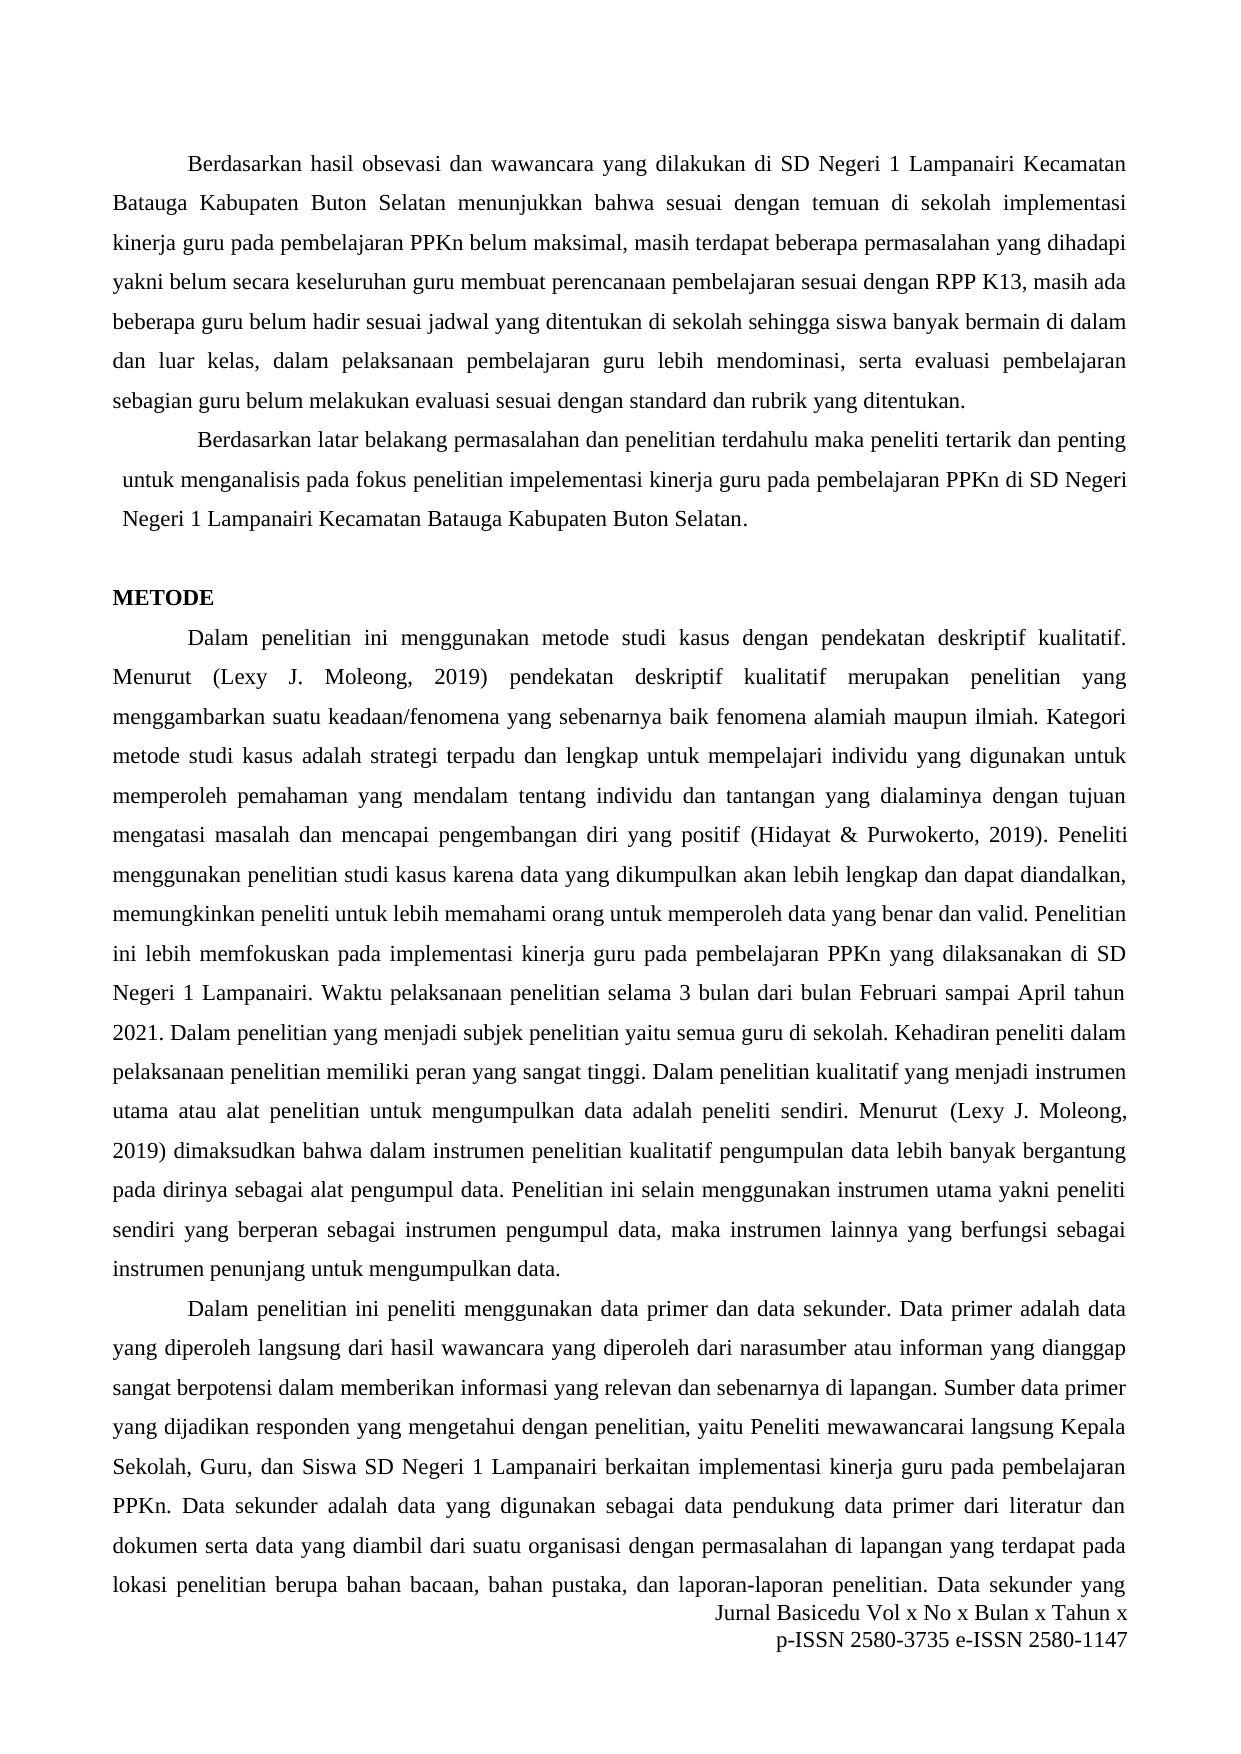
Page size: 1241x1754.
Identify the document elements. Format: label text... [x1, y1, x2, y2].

text Dalam penelitian ini menggunakan metode studi kasus dengan pendekatan deskriptif kualitatif. Menurut (Lexy J. Moleong, 2019) pendekatan deskriptif kualitatif merupakan penelitian yang menggambarkan suatu keadaan/fenomena yang sebenarnya baik fenomena alamiah maupun ilmiah. Kategori metode studi kasus adalah strategi terpadu dan lengkap untuk mempelajari individu yang digunakan untuk memperoleh pemahaman yang mendalam tentang individu dan tantangan yang dialaminya dengan tujuan mengatasi masalah dan mencapai pengembangan diri yang positif (Hidayat & Purwokerto, 2019). Peneliti menggunakan penelitian studi kasus karena data yang dikumpulkan akan lebih lengkap dan dapat diandalkan, memungkinkan peneliti untuk lebih memahami orang untuk memperoleh data yang benar dan valid. Penelitian ini lebih memfokuskan pada implementasi kinerja guru pada pembelajaran PPKn yang dilaksanakan di SD Negeri 1 Lampanairi. Waktu pelaksanaan penelitian selama 3 bulan dari bulan Februari sampai April tahun 2021. Dalam penelitian yang menjadi subjek penelitian yaitu semua guru di sekolah. Kehadiran peneliti dalam pelaksanaan penelitian memiliki peran yang sangat tinggi. Dalam penelitian kualitatif yang menjadi instrumen utama atau alat penelitian untuk mengumpulkan data adalah peneliti sendiri. Menurut (Lexy J. Moleong, 2019) dimaksudkan bahwa dalam instrumen penelitian kualitatif pengumpulan data lebih banyak bergantung pada dirinya sebagai alat pengumpul data. Penelitian ini selain menggunakan instrumen utama yakni peneliti sendiri yang berperan sebagai instrumen pengumpul data, maka instrumen lainnya yang berfungsi sebagai instrumen penunjang untuk mengumpulkan data. [112, 624, 1128, 1282]
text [112, 1295, 1128, 1598]
text Berdasarkan latar belakang permasalahan dan penelitian terdahulu maka peneliti tertarik dan penting untuk menganalisis pada fokus penelitian impelementasi kinerja guru pada pembelajaran PPKn di SD Negeri Negeri 1 Lampanairi Kecamatan Batauga Kabupaten Buton Selatan. [122, 426, 1128, 532]
text Berdasarkan hasil obsevasi dan wawancara yang dilakukan di SD Negeri 1 Lampanairi Kecamatan Batauga Kabupaten Buton Selatan menunjukkan bahwa sesuai dengan temuan di sekolah implementasi kinerja guru pada pembelajaran PPKn belum maksimal, masih terdapat beberapa permasalahan yang dihadapi yakni belum secara keseluruhan guru membuat perencanaan pembelajaran sesuai dengan RPP K13, masih ada beberapa guru belum hadir sesuai jadwal yang ditentukan di sekolah sehingga siswa banyak bermain di dalam dan luar kelas, dalam pelaksanaan pembelajaran guru lebih mendominasi, serta evaluasi pembelajaran sebagian guru belum melakukan evaluasi sesuai dengan standard dan rubrik yang ditentukan. [112, 150, 1128, 413]
text METODE [112, 584, 1128, 611]
